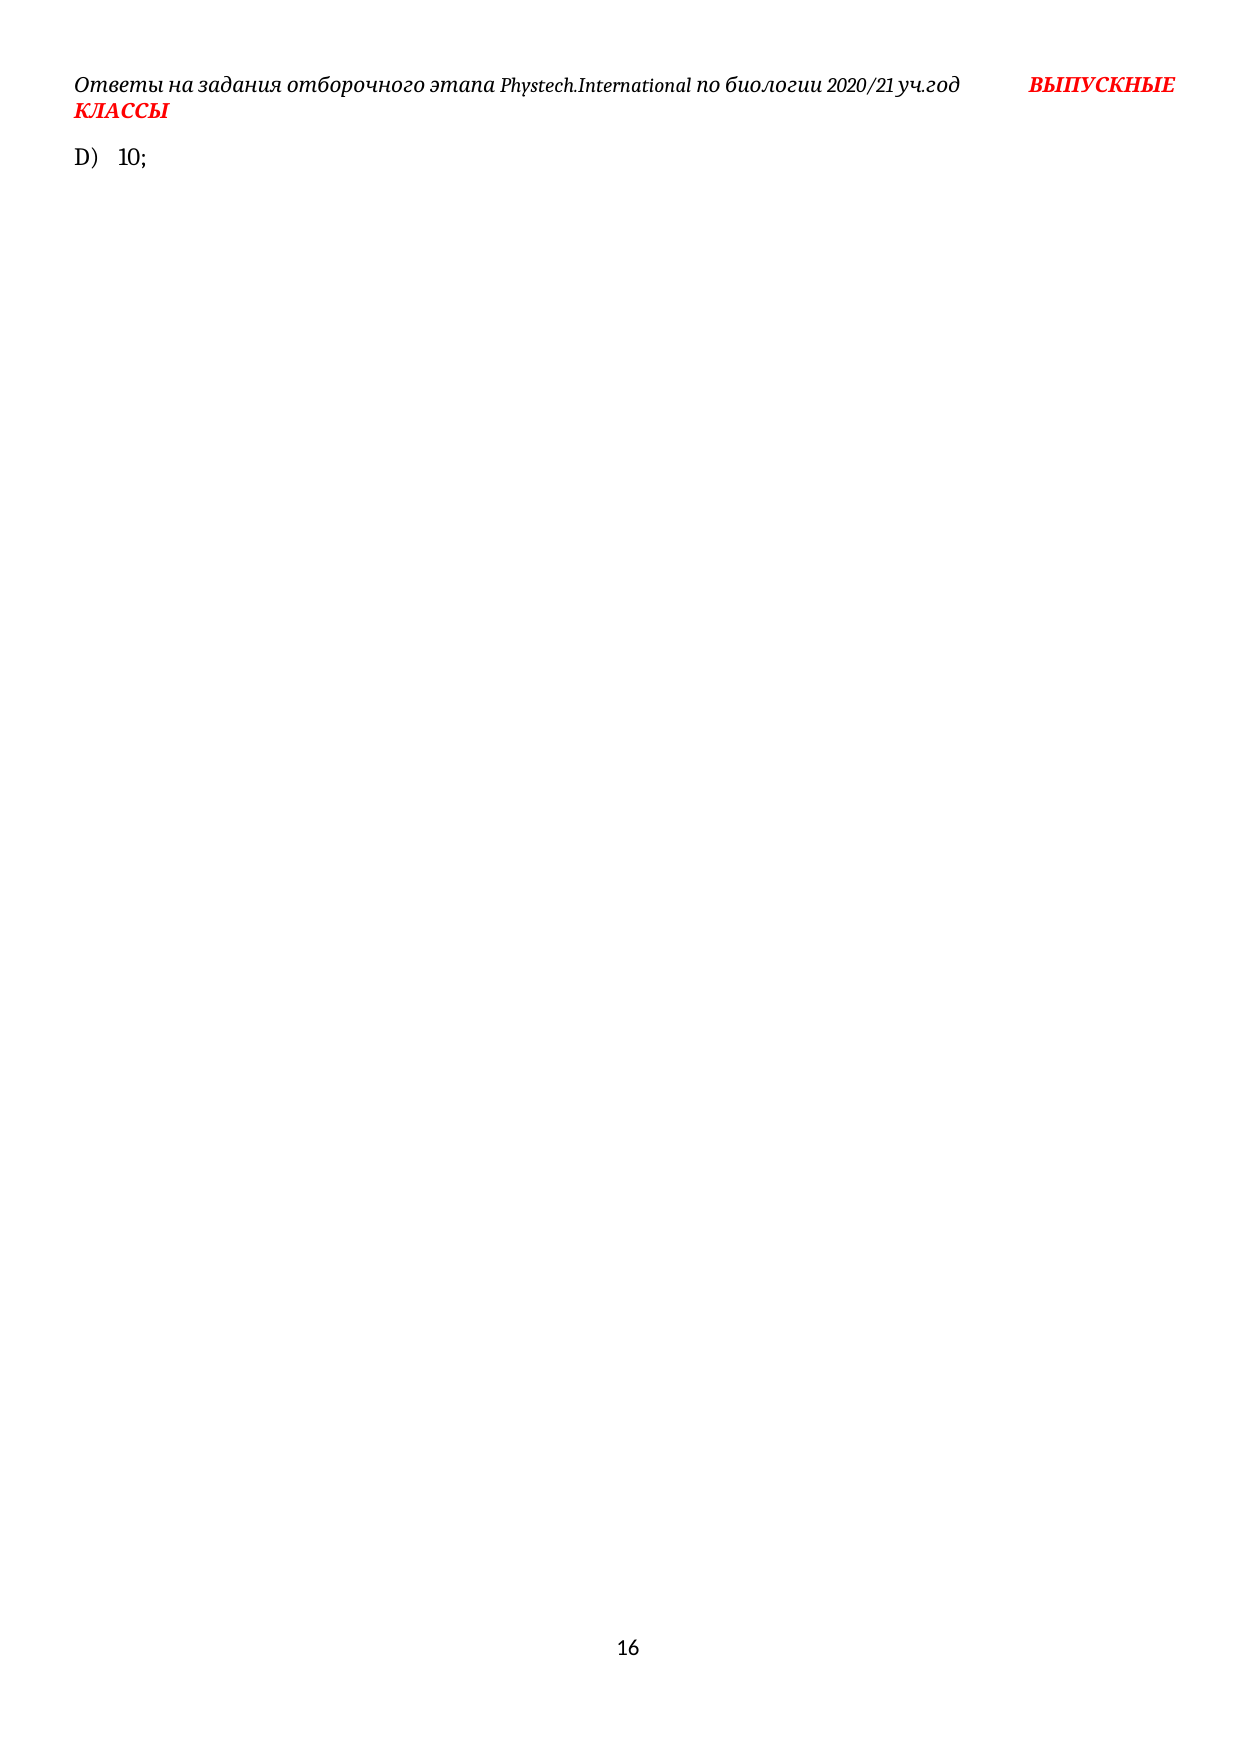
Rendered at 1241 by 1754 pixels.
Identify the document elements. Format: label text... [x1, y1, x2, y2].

list 10; [74, 142, 1181, 171]
